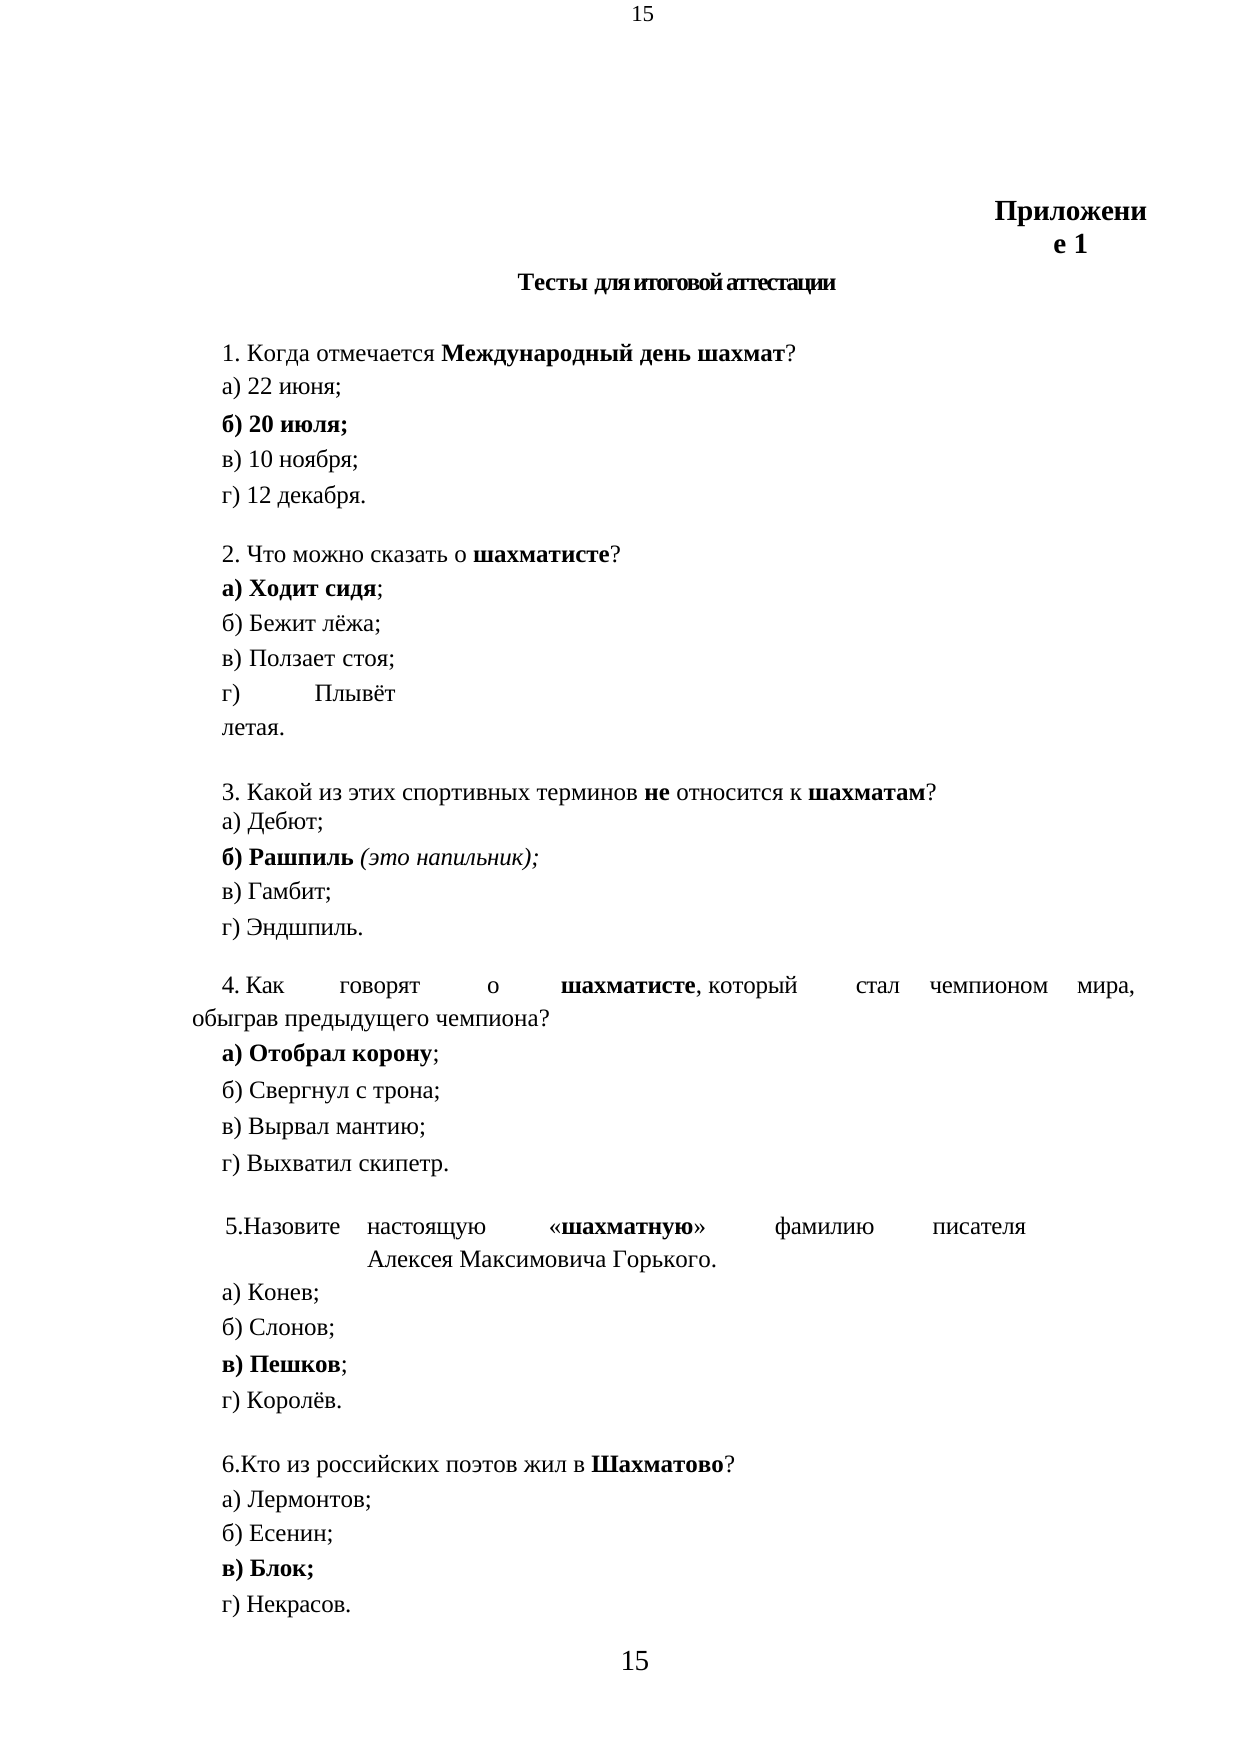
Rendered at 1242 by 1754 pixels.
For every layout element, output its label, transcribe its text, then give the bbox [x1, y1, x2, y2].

text а) Ходит сидя; [222, 573, 818, 602]
text а) 22 июня; [148, 368, 1167, 402]
text в) Гамбит; [148, 876, 1167, 904]
text 3. Какой из этих спортивных терминов не относится к шахматам? [148, 777, 1167, 806]
text б) Рашпиль (это напильник); [148, 842, 1167, 870]
text 1. Когда отмечается Международный день шахмат? [148, 334, 1167, 368]
text в) Пешков; [118, 1349, 1163, 1377]
text Приложение 1 [988, 193, 1153, 260]
text 4. Как говорят о шахматисте, который стал чемпионом мира, обыграв предыдущего чемпиона? [162, 970, 1152, 1032]
text г) 12 декабря. [148, 480, 1167, 509]
text б) Свергнул с трона; [148, 1075, 1163, 1103]
text г) Некрасов. [148, 1589, 1167, 1618]
text а) Лермонтов; [148, 1484, 1163, 1512]
text б) Слонов; [118, 1312, 1163, 1341]
text 5.Назовите настоящую «шахматную» фамилию писателя Алексея Максимовича Горького. [151, 1211, 1152, 1273]
text а) Дебют; [148, 806, 1167, 834]
text а) Конев; [151, 1277, 1152, 1306]
subtitle б) 20 июля; [148, 409, 1167, 437]
text в) Вырвал мантию; [148, 1111, 1163, 1140]
text в) Ползает стоя; г) Плывёт летая. [222, 643, 395, 741]
text в) 10 ноября; [148, 444, 1167, 473]
text б) Есенин; [148, 1518, 1163, 1547]
text г) Эндшпиль. [148, 912, 1167, 940]
text а) Отобрал корону; [148, 1038, 1163, 1067]
text г) Королёв. [118, 1385, 1163, 1414]
text б) Бежит лёжа; [222, 608, 818, 637]
text 2. Что можно сказать о шахматисте? [222, 539, 818, 568]
subtitle Тесты для итоговой аттестации [118, 267, 1163, 296]
text 6.Кто из российских поэтов жил в Шахматово? [148, 1449, 1163, 1478]
subtitle в) Блок; [148, 1553, 1167, 1582]
text г) Выхватил скипетр. [148, 1148, 1163, 1177]
